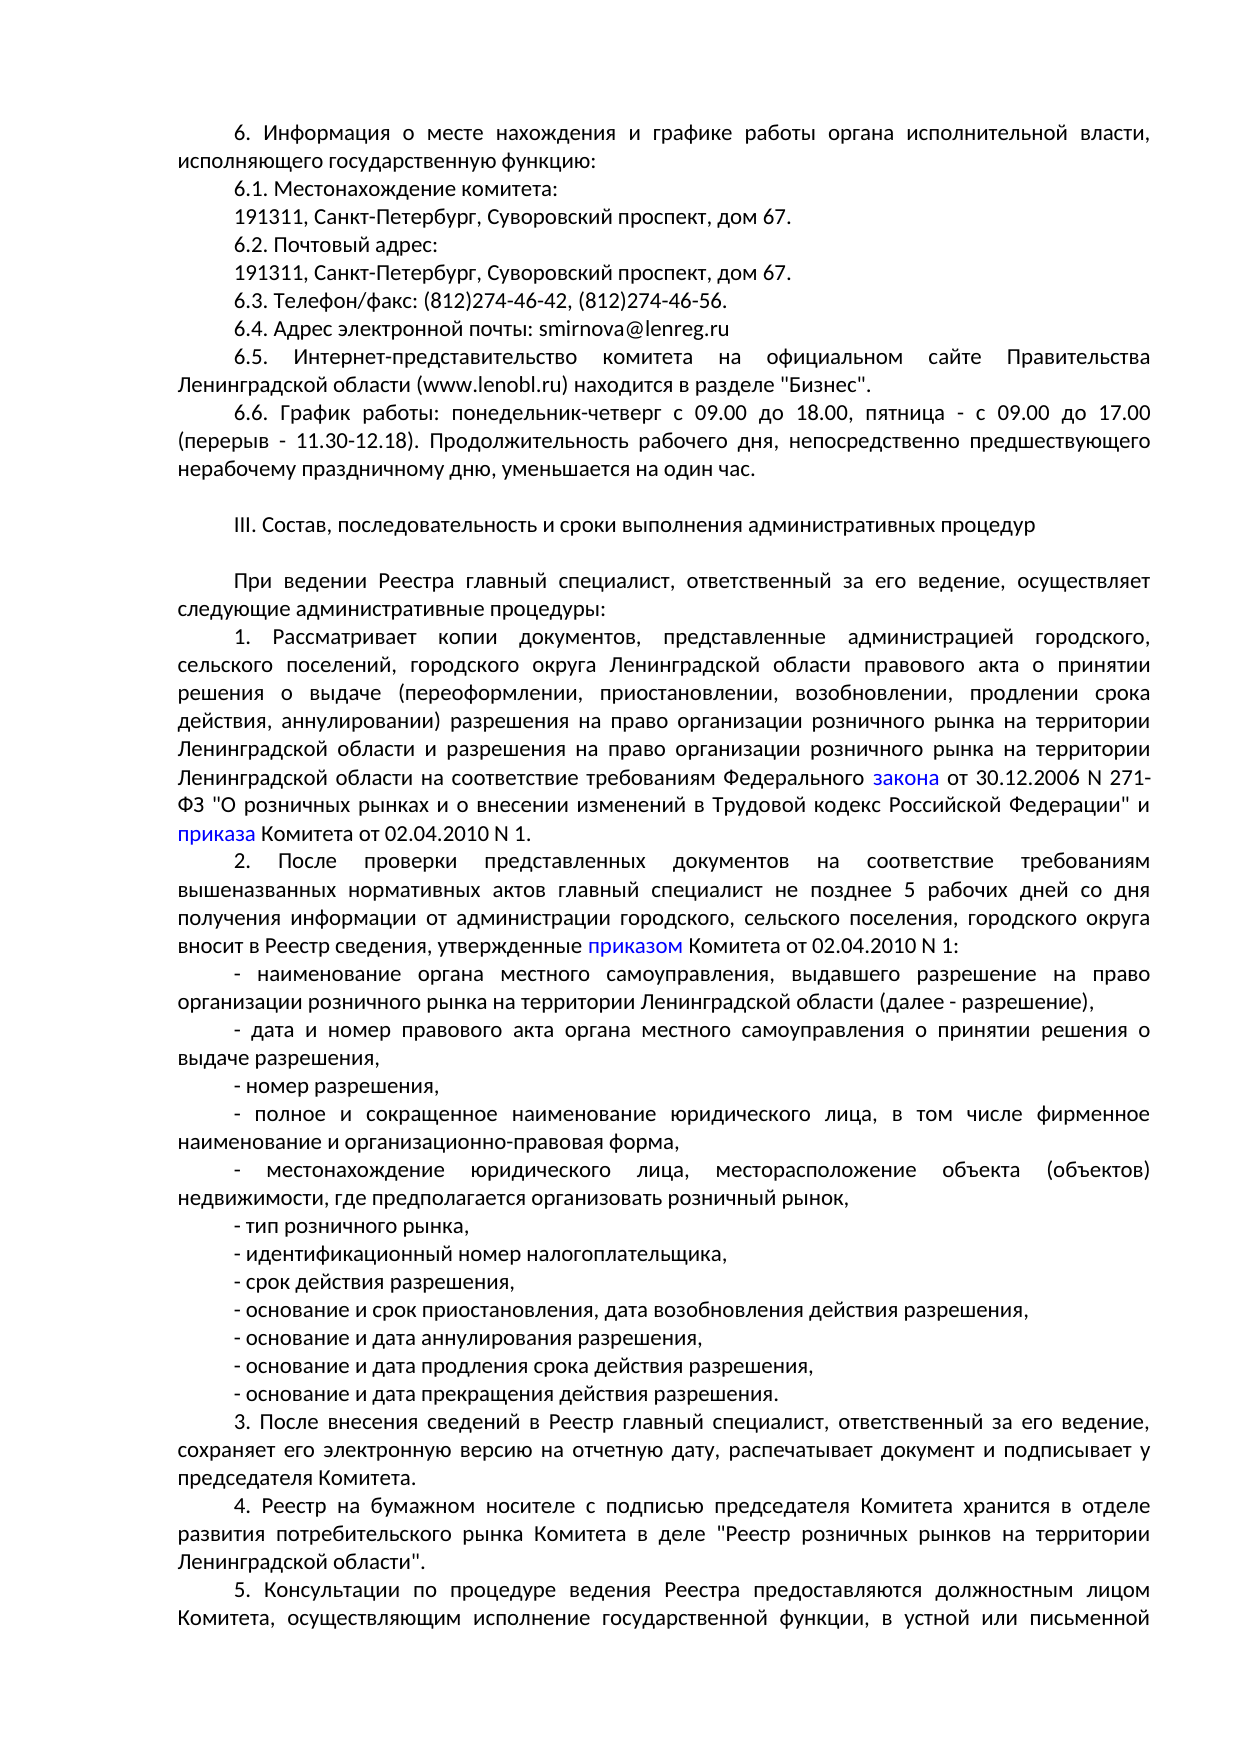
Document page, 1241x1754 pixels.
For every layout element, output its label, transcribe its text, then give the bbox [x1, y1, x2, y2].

text 3. После внесения сведений в Реестр главный специалист, ответственный за его ведение, сохраняет его электронную версию на отчетную дату, распечатывает документ и подписывает у председателя Комитета. [177, 1407, 1152, 1491]
text III. Состав, последовательность и сроки выполнения административных процедур [177, 510, 1152, 538]
text При ведении Реестра главный специалист, ответственный за его ведение, осуществляет следующие административные процедуры: [177, 566, 1152, 622]
text 6.6. График работы: понедельник-четверг с 09.00 до 18.00, пятница - с 09.00 до 17.00 (перерыв - 11.30-12.18). Продолжительность рабочего дня, непосредственно предшествующего нерабочему праздничному дню, уменьшается на один час. [177, 398, 1152, 482]
text - полное и сокращенное наименование юридического лица, в том числе фирменное наименование и организационно-правовая форма, [177, 1099, 1152, 1155]
text - основание и дата прекращения действия разрешения. [177, 1379, 1152, 1407]
text - основание и дата аннулирования разрешения, [177, 1323, 1152, 1351]
text 6.3. Телефон/факс: (812)274-46-42, (812)274-46-56. [177, 286, 1152, 314]
text - тип розничного рынка, [177, 1211, 1152, 1239]
text 6.5. Интернет-представительство комитета на официальном сайте Правительства Ленинградской области (www.lenobl.ru) находится в разделе "Бизнес". [177, 342, 1152, 398]
text 191311, Санкт-Петербург, Суворовский проспект, дом 67. [177, 202, 1152, 230]
text - основание и дата продления срока действия разрешения, [177, 1351, 1152, 1379]
text - местонахождение юридического лица, месторасположение объекта (объектов) недвижимости, где предполагается организовать розничный рынок, [177, 1155, 1152, 1211]
text - наименование органа местного самоуправления, выдавшего разрешение на право организации розничного рынка на территории Ленинградской области (далее - разрешение), [177, 959, 1152, 1015]
text 6.4. Адрес электронной почты: smirnova@lenreg.ru [177, 314, 1152, 342]
text 6. Информация о месте нахождения и графике работы органа исполнительной власти, исполняющего государственную функцию: [177, 118, 1152, 174]
text - идентификационный номер налогоплательщика, [177, 1239, 1152, 1267]
text - срок действия разрешения, [177, 1267, 1152, 1295]
text - основание и срок приостановления, дата возобновления действия разрешения, [177, 1295, 1152, 1323]
text - дата и номер правового акта органа местного самоуправления о принятии решения о выдаче разрешения, [177, 1015, 1152, 1071]
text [177, 1575, 1152, 1631]
text - номер разрешения, [177, 1071, 1152, 1099]
text 2. После проверки представленных документов на соответствие требованиям вышеназванных нормативных актов главный специалист не позднее 5 рабочих дней со дня получения информации от администрации городского, сельского поселения, городского округа вносит в Реестр сведения, утвержденные приказом Комитета от 02.04.2010 N 1: [177, 847, 1152, 959]
text 6.1. Местонахождение комитета: [177, 174, 1152, 202]
text 191311, Санкт-Петербург, Суворовский проспект, дом 67. [177, 258, 1152, 286]
text 6.2. Почтовый адрес: [177, 230, 1152, 258]
text 1. Рассматривает копии документов, представленные администрацией городского, сельского поселений, городского округа Ленинградской области правового акта о принятии решения о выдаче (переоформлении, приостановлении, возобновлении, продлении срока действия, аннулировании) разрешения на право организации розничного рынка на территории Ленинградской области и разрешения на право организации розничного рынка на территории Ленинградской области на соответствие требованиям Федерального закона от 30.12.2006 N 271-ФЗ "О розничных рынках и о внесении изменений в Трудовой кодекс Российской Федерации" и приказа Комитета от 02.04.2010 N 1. [177, 622, 1152, 847]
text 4. Реестр на бумажном носителе с подписью председателя Комитета хранится в отделе развития потребительского рынка Комитета в деле "Реестр розничных рынков на территории Ленинградской области". [177, 1491, 1152, 1575]
